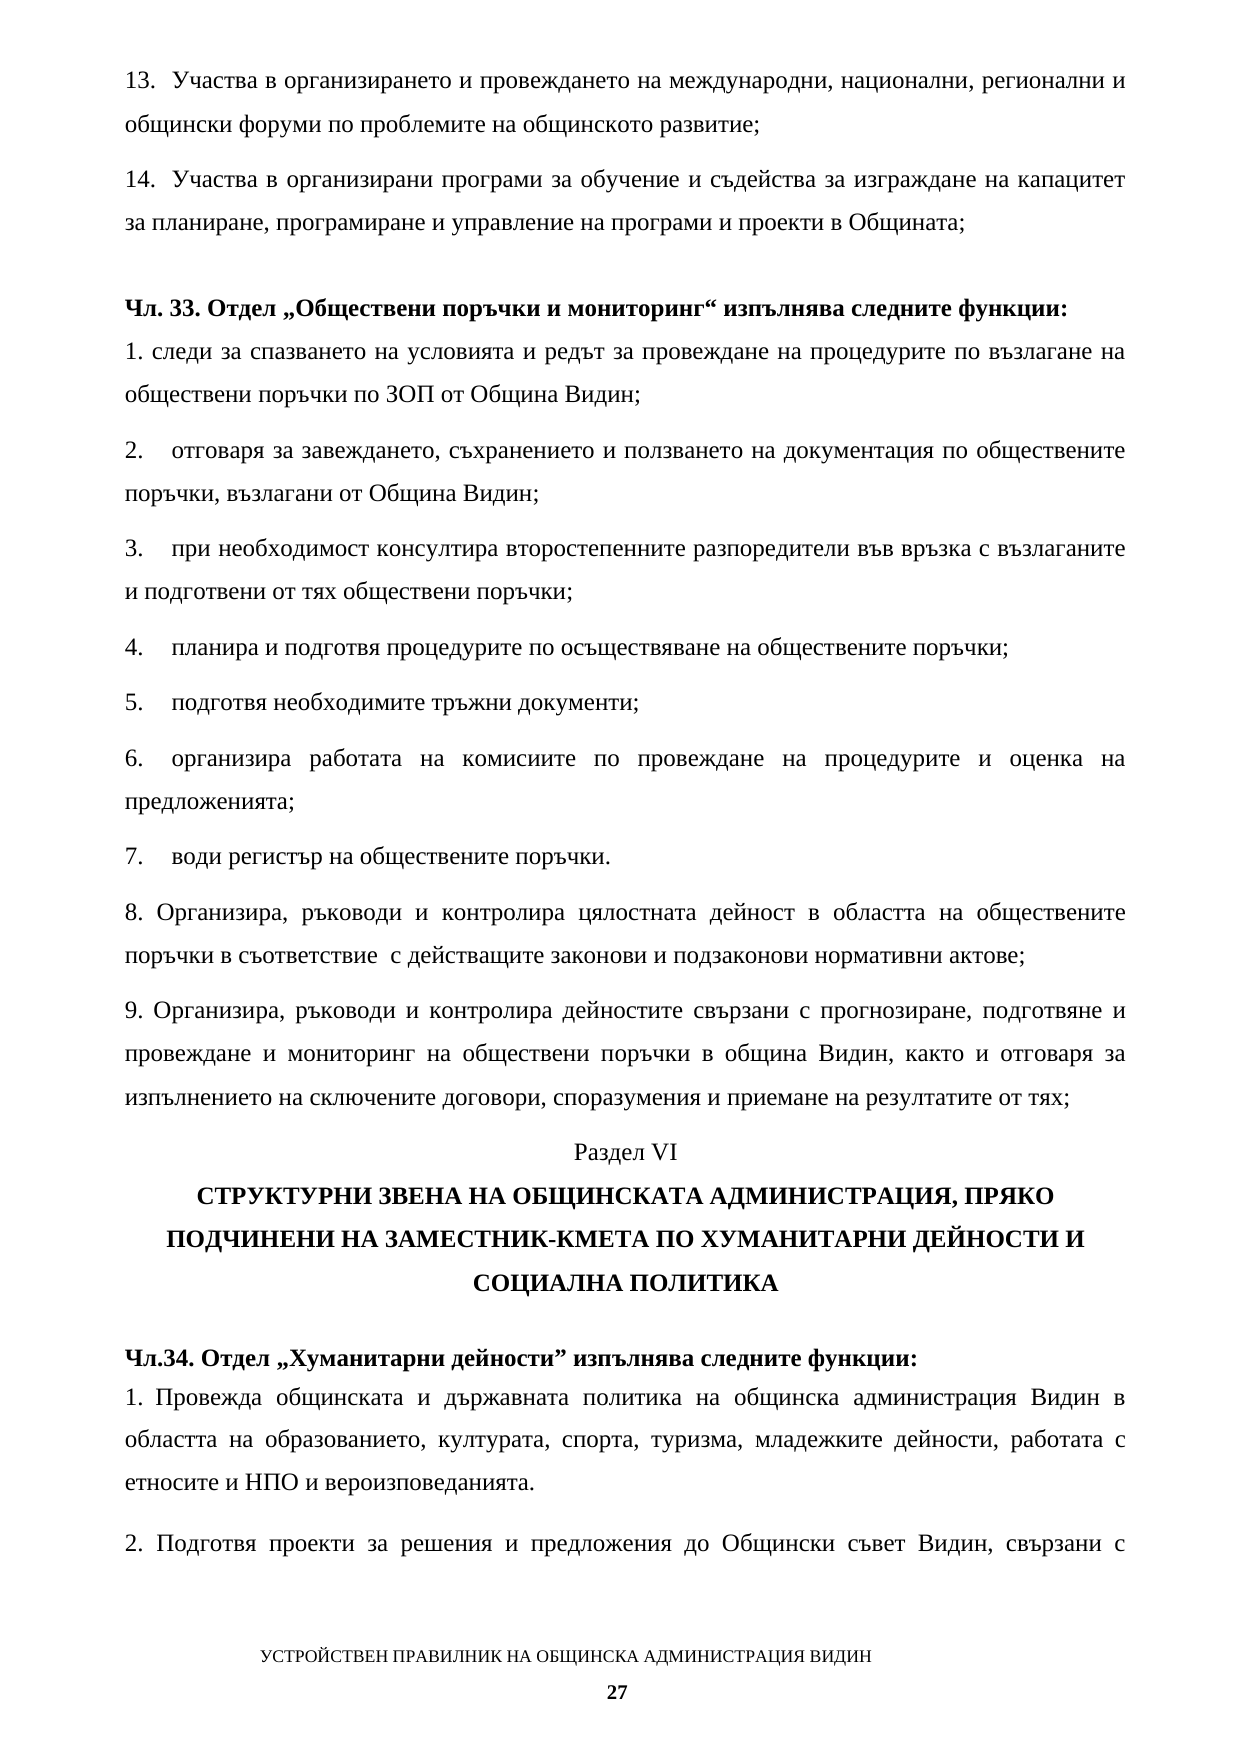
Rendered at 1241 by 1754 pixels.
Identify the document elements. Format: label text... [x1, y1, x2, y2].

text 7. води регистър на обществените поръчки. [124, 830, 1127, 873]
text Чл.34. Отдел „Хуманитарни дейности” изпълнява следните функции: [124, 1346, 1127, 1371]
list Участва в организирането и провеждането на международни, национални, регионални и общински форуми по проблемите на общинското развитие; [124, 54, 1127, 141]
text 8. Организира, ръководи и контролира цялостната дейност в областта на обществените поръчки в съответствие с действащите законови и подзаконови нормативни актове; [124, 886, 1127, 972]
text СТРУКТУРНИ ЗВЕНА НА ОБЩИНСКАТА АДМИНИСТРАЦИЯ, ПРЯКО ПОДЧИНЕНИ НА ЗАМЕСТНИК-КМЕТА ПО ХУМАНИТАРНИ ДЕЙНОСТИ И СОЦИАЛНА ПОЛИТИКА [124, 1169, 1127, 1300]
text 2. отговаря за завеждането, съхранението и ползването на документация по обществените поръчки, възлагани от Община Видин; [124, 424, 1127, 510]
text 3. при необходимост консултира второстепенните разпоредители във връзка с възлаганите и подготвени от тях обществени поръчки; [124, 522, 1127, 608]
list Провежда общинската и държавната политика на общинска администрация Видин в областта на образованието, културата, спорта, туризма, младежките дейности, работата с етносите и НПО и вероизповеданията. [124, 1371, 1127, 1499]
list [124, 1517, 1127, 1560]
text 9. Организира, ръководи и контролира дейностите свързани с прогнозиране, подготвяне и провеждане и мониторинг на обществени поръчки в община Видин, както и отговаря за изпълнението на сключените договори, споразумения и приемане на резултатите от тях; [124, 984, 1127, 1113]
text 5. подготвя необходимите тръжни документи; [124, 676, 1127, 719]
text Чл. 33. Отдел „Обществени поръчки и мониторинг“ изпълнява следните функции: [124, 282, 1127, 325]
text 1. следи за спазването на условията и редът за провеждане на процедурите по възлагане на обществени поръчки по ЗОП от Община Видин; [124, 325, 1127, 411]
text 6. организира работата на комисиите по провеждане на процедурите и оценка на предложенията; [124, 732, 1127, 818]
text 4. планира и подготвя процедурите по осъществяване на обществените поръчки; [124, 621, 1127, 664]
text Раздел VI [124, 1126, 1127, 1169]
list Участва в организирани програми за обучение и съдейства за изграждане на капацитет за планиране, програмиране и управление на програми и проекти в Общината; [124, 153, 1127, 239]
